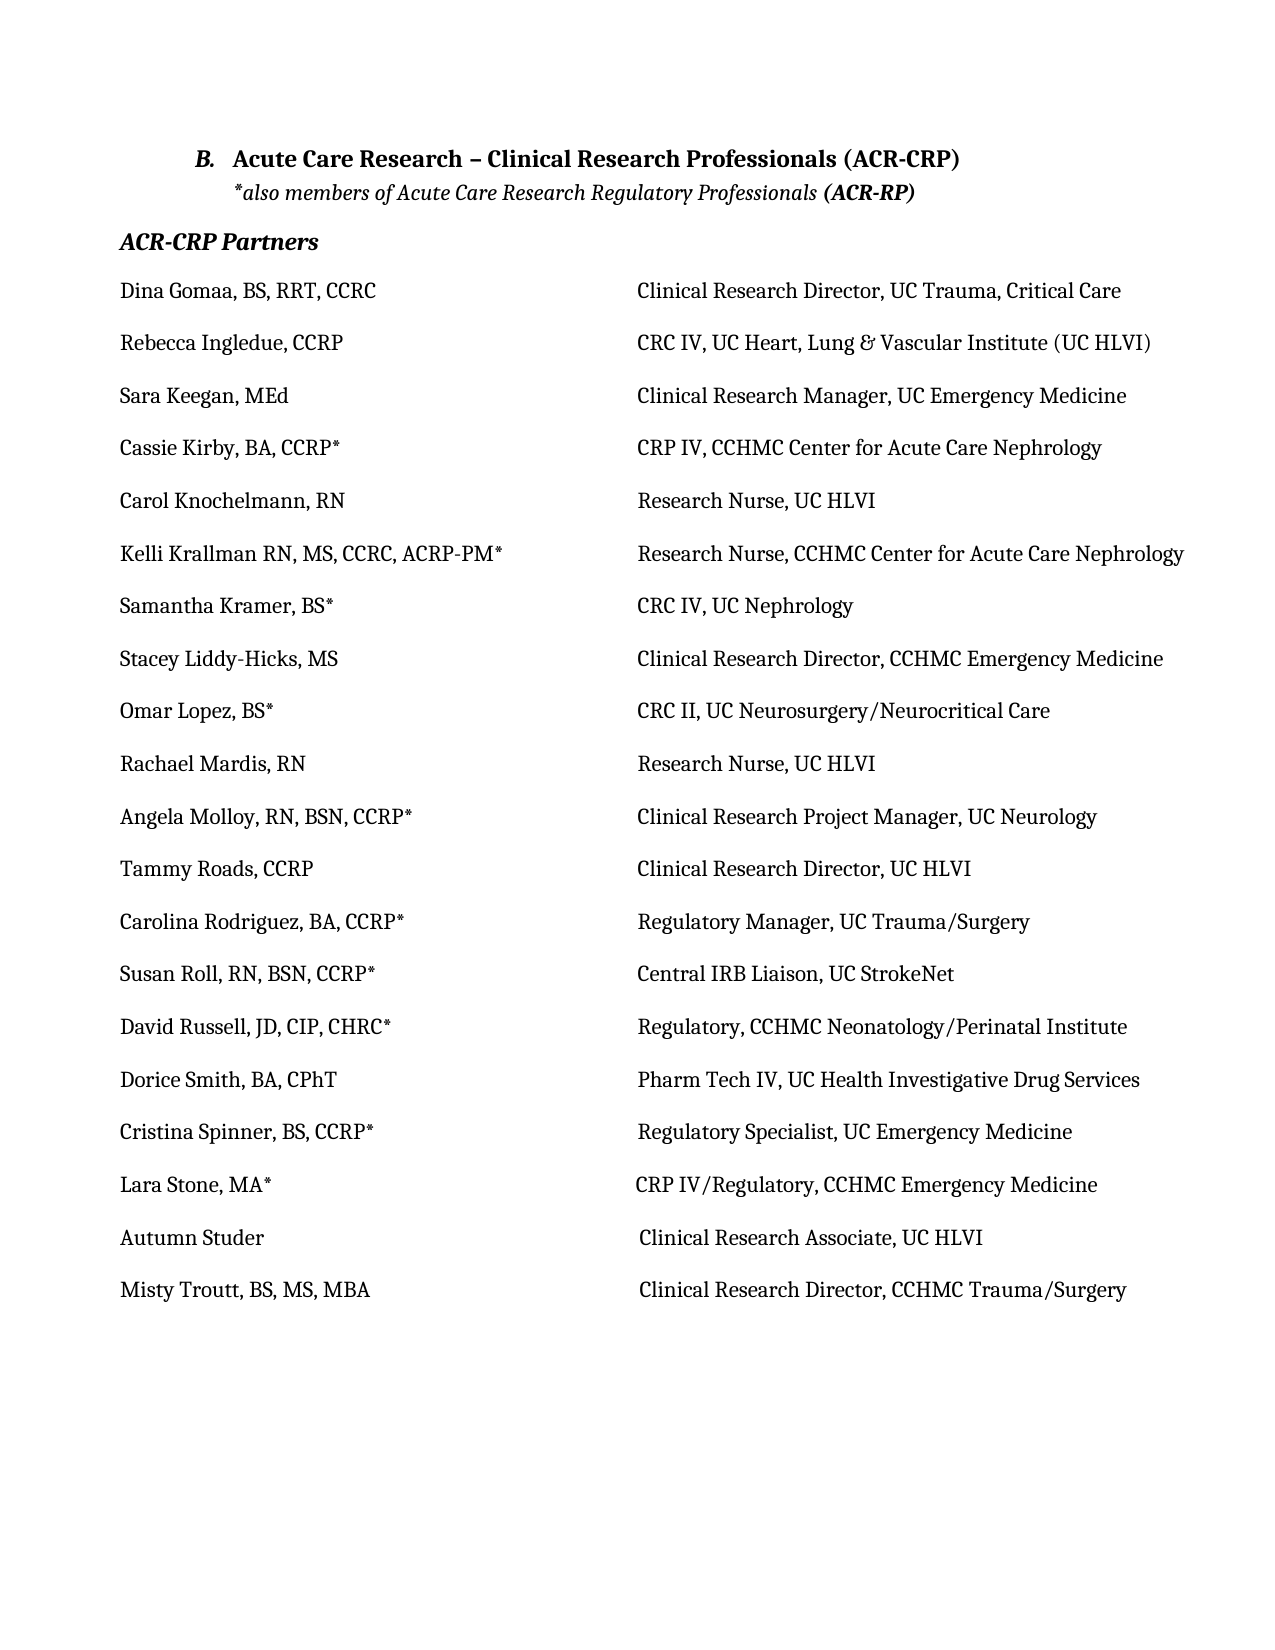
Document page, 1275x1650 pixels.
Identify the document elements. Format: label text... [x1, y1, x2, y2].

table_cell Clinical Research Director, CCHMC Trauma/Surgery [628, 1277, 1227, 1329]
table_cell Omar Lopez, BS* [109, 698, 626, 751]
table_cell CRP IV/Regulatory, CCHMC Emergency Medicine [626, 1172, 1225, 1224]
table_cell Carol Knochelmann, RN [109, 488, 626, 540]
subtitle Acute Care Research – Clinical Research Professionals (ACR-CRP) *also members of Acute Care Research Regulatory Professionals (ACR-RP) [195, 145, 1155, 207]
table_cell CRP IV, CCHMC Center for Acute Care Nephrology [626, 435, 1225, 488]
table_cell Research Nurse, UC HLVI [626, 751, 1225, 803]
table_cell Samantha Kramer, BS* [109, 593, 626, 646]
table_cell Clinical Research Associate, UC HLVI [628, 1224, 1227, 1277]
table_header Dina Gomaa, BS, RRT, CCRC [109, 278, 626, 330]
table_cell Clinical Research Manager, UC Emergency Medicine [626, 383, 1225, 435]
table_cell Rachael Mardis, RN [109, 751, 626, 803]
table_cell CRC IV, UC Heart, Lung & Vascular Institute (UC HLVI) [626, 330, 1225, 383]
table_cell Angela Molloy, RN, BSN, CCRP* [109, 804, 626, 856]
table_cell Kelli Krallman RN, MS, CCRC, ACRP-PM* [109, 540, 626, 593]
table_cell Regulatory Manager, UC Trauma/Surgery [626, 909, 1225, 961]
table_cell Cristina Spinner, BS, CCRP* [109, 1119, 626, 1172]
table_cell Lara Stone, MA* [109, 1172, 626, 1224]
table_cell Research Nurse, UC HLVI [626, 488, 1225, 540]
table_header Clinical Research Director, UC Trauma, Critical Care [626, 278, 1225, 330]
table_cell Tammy Roads, CCRP [109, 856, 626, 909]
table_cell Stacey Liddy-Hicks, MS [109, 646, 626, 698]
table_cell Clinical Research Director, UC HLVI [626, 856, 1225, 909]
table_cell Autumn Studer [111, 1224, 628, 1277]
table_cell Regulatory, CCHMC Neonatology/Perinatal Institute [626, 1014, 1225, 1066]
table_cell Rebecca Ingledue, CCRP [109, 330, 626, 383]
table_cell CRC IV, UC Nephrology [626, 593, 1225, 646]
table_cell Regulatory Specialist, UC Emergency Medicine [626, 1119, 1225, 1172]
table_cell Cassie Kirby, BA, CCRP* [109, 435, 626, 488]
list ACR-CRP Partners [120, 228, 1155, 256]
table_cell CRC II, UC Neurosurgery/Neurocritical Care [626, 698, 1225, 751]
table_cell Carolina Rodriguez, BA, CCRP* [109, 909, 626, 961]
table_cell Dorice Smith, BA, CPhT [109, 1066, 626, 1119]
table_cell Central IRB Liaison, UC StrokeNet [626, 961, 1225, 1014]
table_cell Clinical Research Project Manager, UC Neurology [626, 804, 1225, 856]
table_cell David Russell, JD, CIP, CHRC* [109, 1014, 626, 1066]
table_cell Pharm Tech IV, UC Health Investigative Drug Services [626, 1066, 1225, 1119]
table_cell Susan Roll, RN, BSN, CCRP* [109, 961, 626, 1014]
table_cell Sara Keegan, MEd [109, 383, 626, 435]
table_cell Clinical Research Director, CCHMC Emergency Medicine [626, 646, 1225, 698]
table_cell Research Nurse, CCHMC Center for Acute Care Nephrology [626, 540, 1225, 593]
table_cell Misty Troutt, BS, MS, MBA [111, 1277, 628, 1329]
